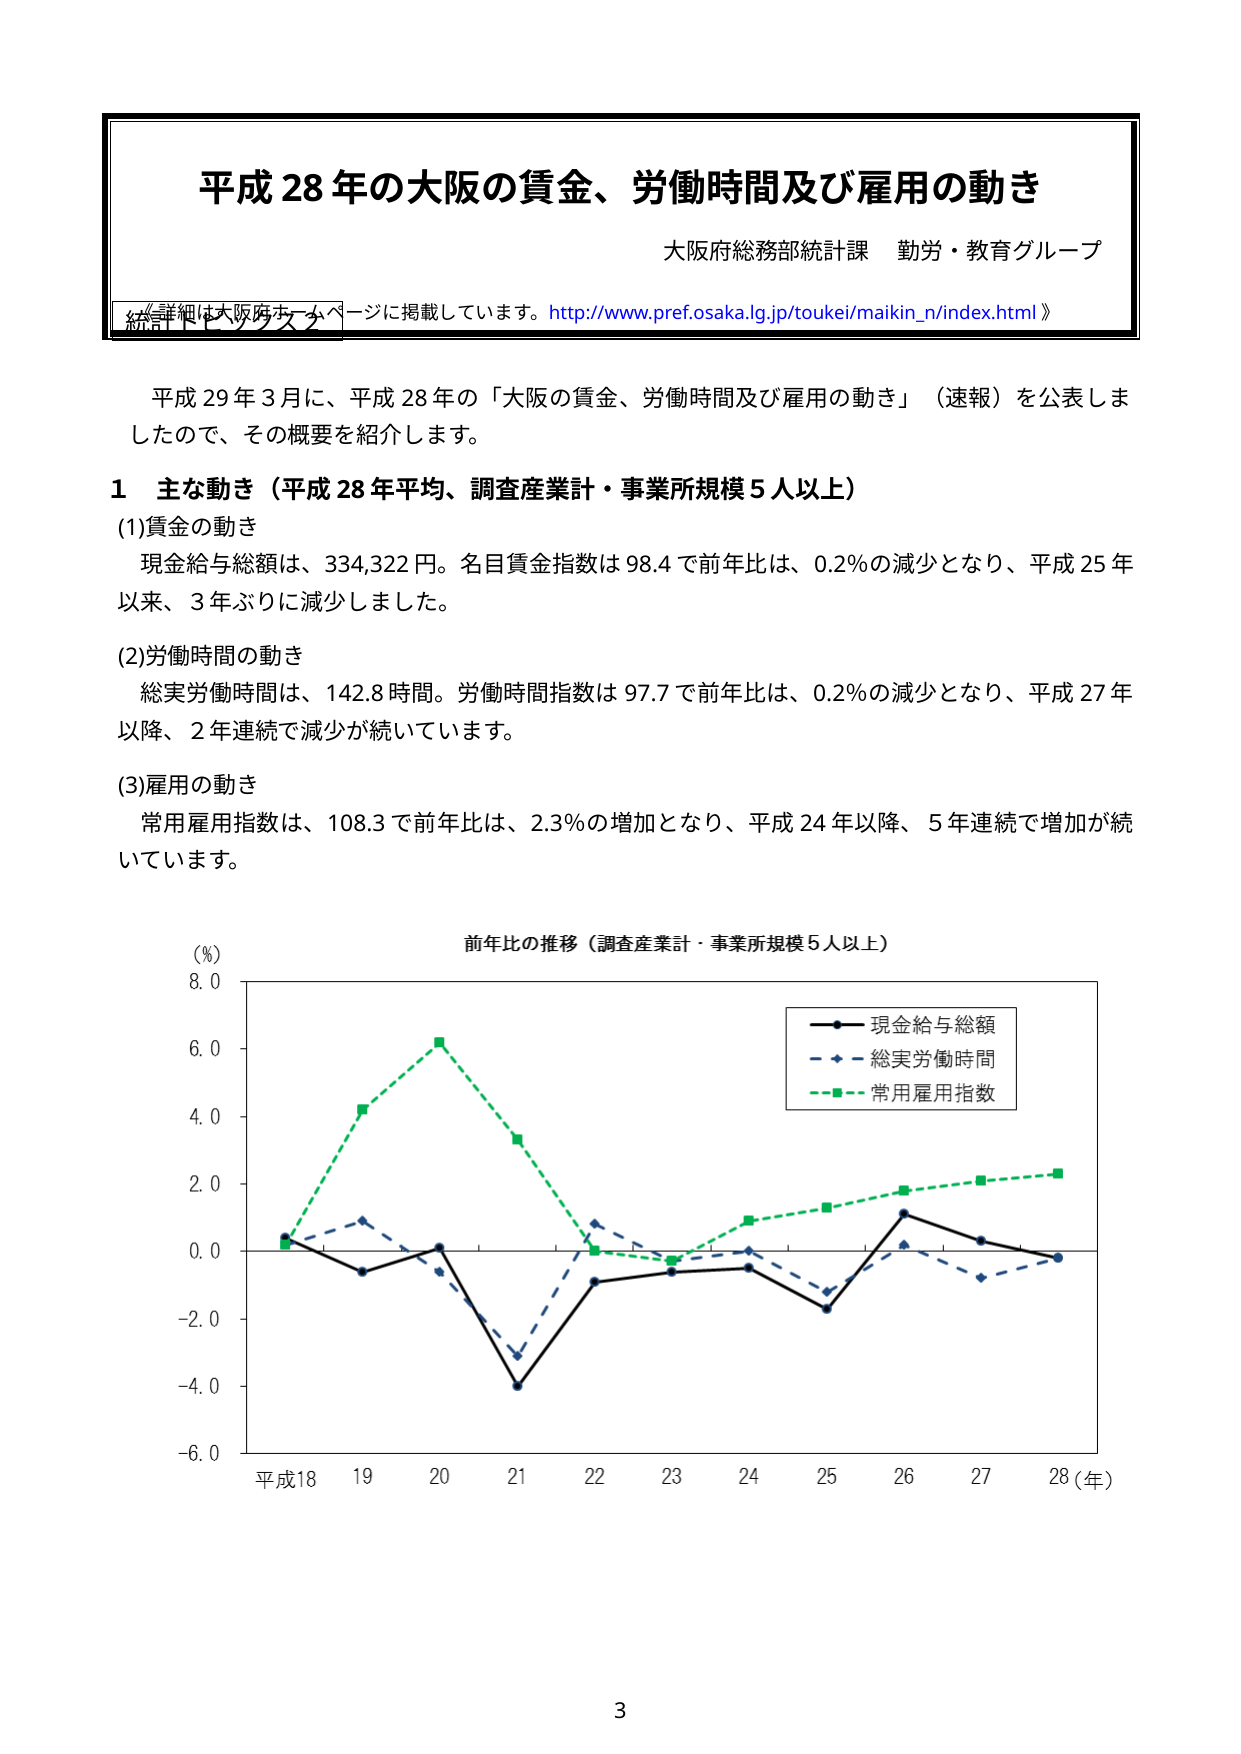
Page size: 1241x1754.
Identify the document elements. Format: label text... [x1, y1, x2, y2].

text (3)雇用の動き [106, 765, 1134, 802]
table_header 平成28年の大阪の賃金、労働時間及び雇用の動き 大阪府総務部統計課 勤労・教育グループ 《 詳細は大阪府ホームページに掲載しています。http://www.pref.osaka.lg.jp/toukei/maikin_n/index.html 》 [111, 122, 1131, 330]
text (1)賃金の動き [106, 506, 1134, 544]
picture [128, 902, 1140, 1501]
text 総実労働時間は、142.8時間。労働時間指数は97.7で前年比は、0.2％の減少となり、平成27年以降、２年連続で減少が続いています。 [117, 673, 1134, 748]
text (2)労働時間の動き [106, 636, 1134, 673]
text 現金給与総額は、334,322円。名目賃金指数は98.4で前年比は、0.2％の減少となり、平成25年以来、３年ぶりに減少しました。 [117, 544, 1134, 619]
text 常用雇用指数は、108.3で前年比は、2.3％の増加となり、平成24年以降、５年連続で増加が続いています。 [117, 802, 1134, 877]
text 平成29年３月に、平成28年の「大阪の賃金、労働時間及び雇用の動き」（速報）を公表しましたので、その概要を紹介します。 [128, 377, 1134, 452]
text １ 主な動き（平成28年平均、調査産業計・事業所規模５人以上） [106, 469, 1134, 506]
